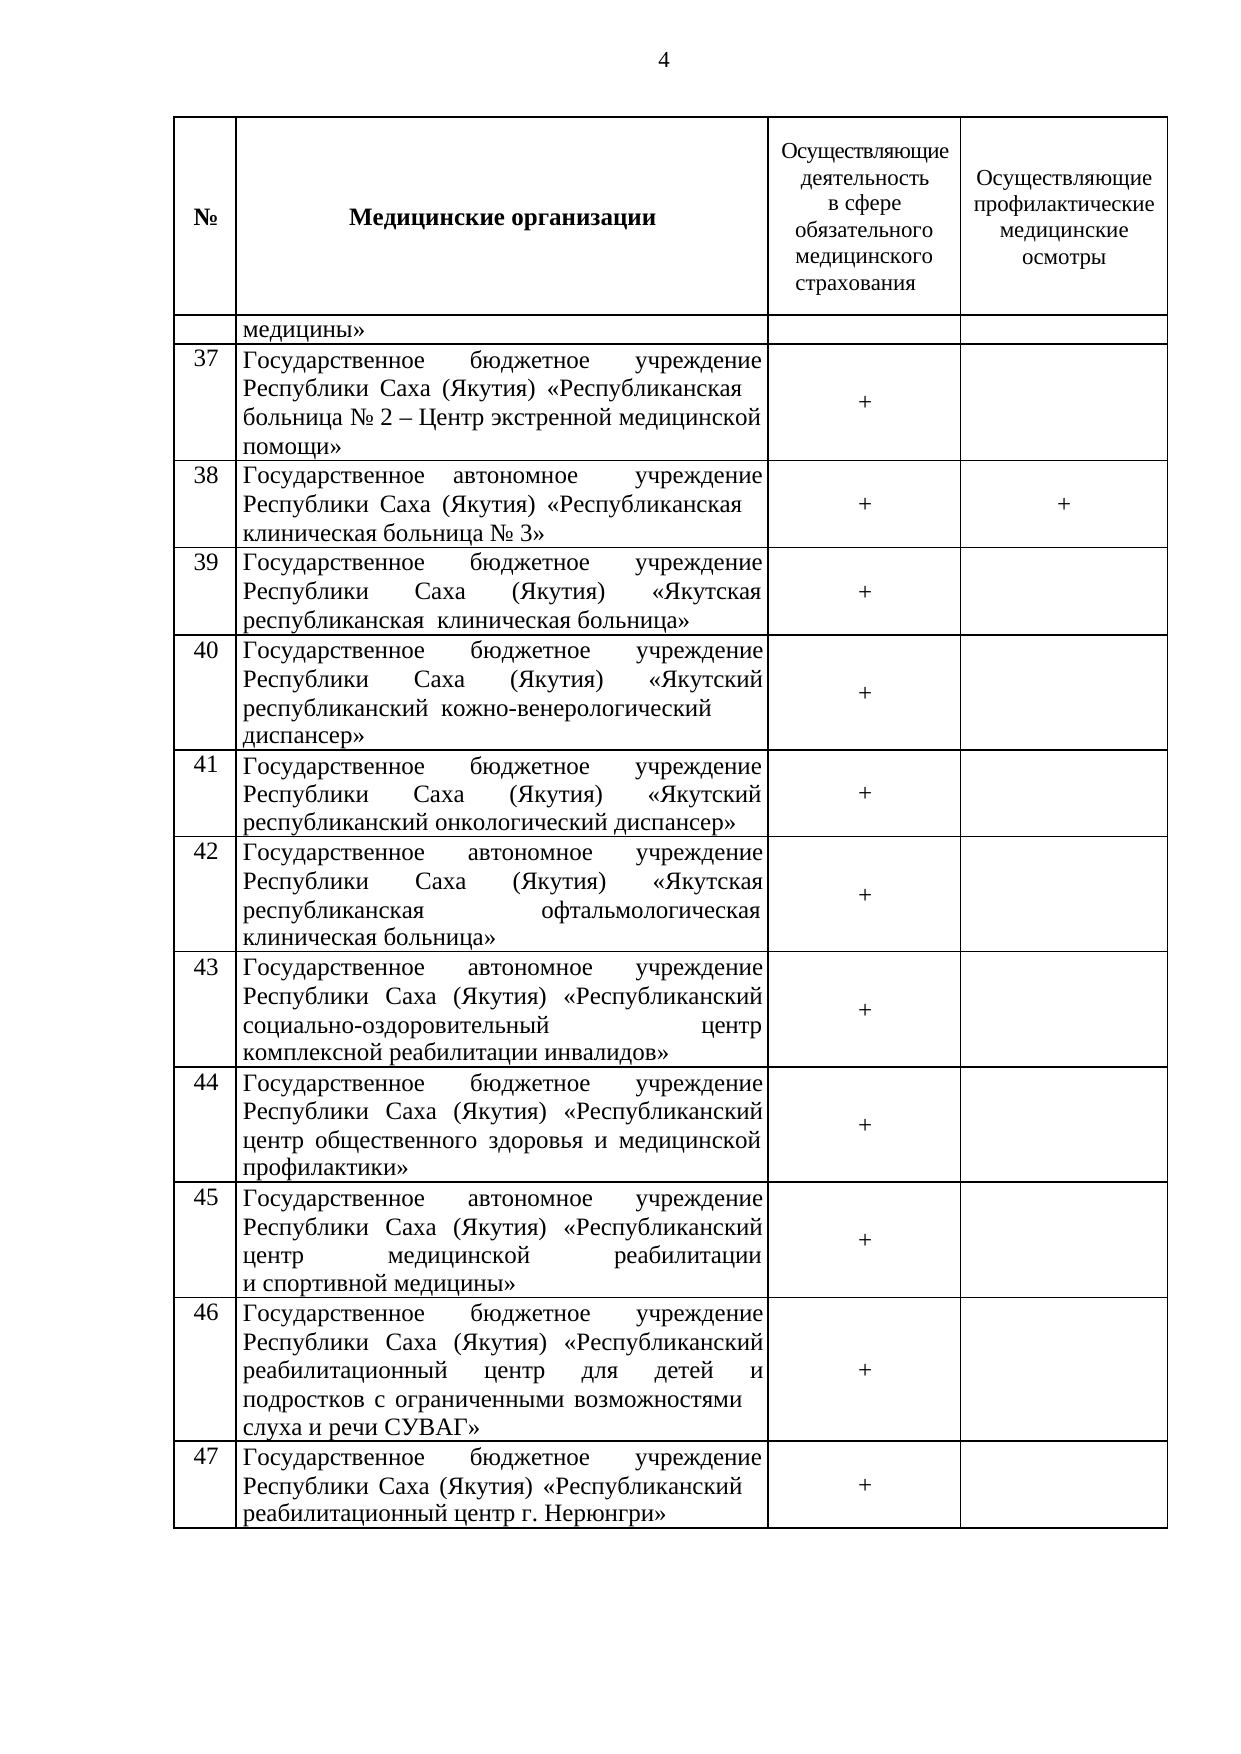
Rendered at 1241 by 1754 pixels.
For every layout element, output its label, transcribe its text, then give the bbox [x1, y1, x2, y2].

table_cell медицины» [237, 316, 767, 343]
table_cell Государственное бюджетное учреждение Республики Саха (Якутия) «Республиканская больница № 2 – Центр экстренной медицинской помощи» [237, 345, 767, 460]
table_cell Государственное автономное учреждение Республики Саха (Якутия) «Республиканская клиническая больница № 3» [237, 461, 767, 547]
table_cell + [769, 751, 960, 836]
table_cell [961, 316, 1167, 343]
table_cell [961, 751, 1167, 836]
table_cell 39 [175, 548, 235, 634]
table_cell Государственное бюджетное учреждение Республики Саха (Якутия) «Якутский республиканский онкологический диспансер» [237, 751, 767, 836]
table_cell 37 [175, 345, 235, 460]
table_header Осуществляющие деятельность в сфере обязательного медицинского страхования [769, 118, 960, 314]
table_cell 40 [175, 636, 235, 749]
table_cell [961, 837, 1167, 951]
table_cell + [769, 636, 960, 749]
table_cell 42 [175, 837, 235, 951]
table_cell 41 [175, 751, 235, 836]
table_cell + [769, 1068, 960, 1181]
table_cell [961, 1442, 1167, 1527]
table_header Осуществляющие профилактические медицинские осмотры [961, 118, 1167, 314]
table_cell 44 [175, 1068, 235, 1181]
table_cell Государственное бюджетное учреждение Республики Саха (Якутия) «Республиканский реабилитационный центр г. Нерюнгри» [237, 1442, 767, 1527]
table_header № [175, 118, 235, 314]
table_cell [961, 345, 1167, 460]
table_cell 38 [175, 461, 235, 547]
table_cell Государственное бюджетное учреждение Республики Саха (Якутия) «Республиканский центр общественного здоровья и медицинской профилактики» [237, 1068, 767, 1181]
table_cell + [769, 952, 960, 1066]
table_cell + [769, 461, 960, 547]
table_cell + [769, 345, 960, 460]
table_cell + [961, 461, 1167, 547]
table_cell + [769, 837, 960, 951]
table_cell + [769, 1298, 960, 1440]
table_cell Государственное бюджетное учреждение Республики Саха (Якутия) «Якутский республиканский кожно-венерологический диспансер» [237, 636, 767, 749]
table_cell Государственное бюджетное учреждение Республики Саха (Якутия) «Якутская республиканская клиническая больница» [237, 548, 767, 634]
table_cell 46 [175, 1298, 235, 1440]
table_cell [769, 316, 960, 343]
table_cell 47 [175, 1442, 235, 1527]
table_cell [961, 1068, 1167, 1181]
table_cell + [769, 1183, 960, 1296]
table_cell [961, 952, 1167, 1066]
table_cell [961, 548, 1167, 634]
table_cell Государственное автономное учреждение Республики Саха (Якутия) «Республиканский социально-оздоровительный центр комплексной реабилитации инвалидов» [237, 952, 767, 1066]
table_header Медицинские организации [237, 118, 767, 314]
table_cell Государственное автономное учреждение Республики Саха (Якутия) «Якутская республиканская офтальмологическая клиническая больница» [237, 837, 767, 951]
table_cell 45 [175, 1183, 235, 1296]
table_cell [961, 1183, 1167, 1296]
table_cell 43 [175, 952, 235, 1066]
table_cell [961, 1298, 1167, 1440]
table_cell [961, 636, 1167, 749]
table_cell + [769, 548, 960, 634]
table_cell Государственное автономное учреждение Республики Саха (Якутия) «Республиканский центр медицинской реабилитации и спортивной медицины» [237, 1183, 767, 1296]
table_cell [175, 316, 235, 343]
table_cell + [769, 1442, 960, 1527]
table_cell Государственное бюджетное учреждение Республики Саха (Якутия) «Республиканский реабилитационный центр для детей и подростков с ограниченными возможностями слуха и речи СУВАГ» [237, 1298, 767, 1440]
